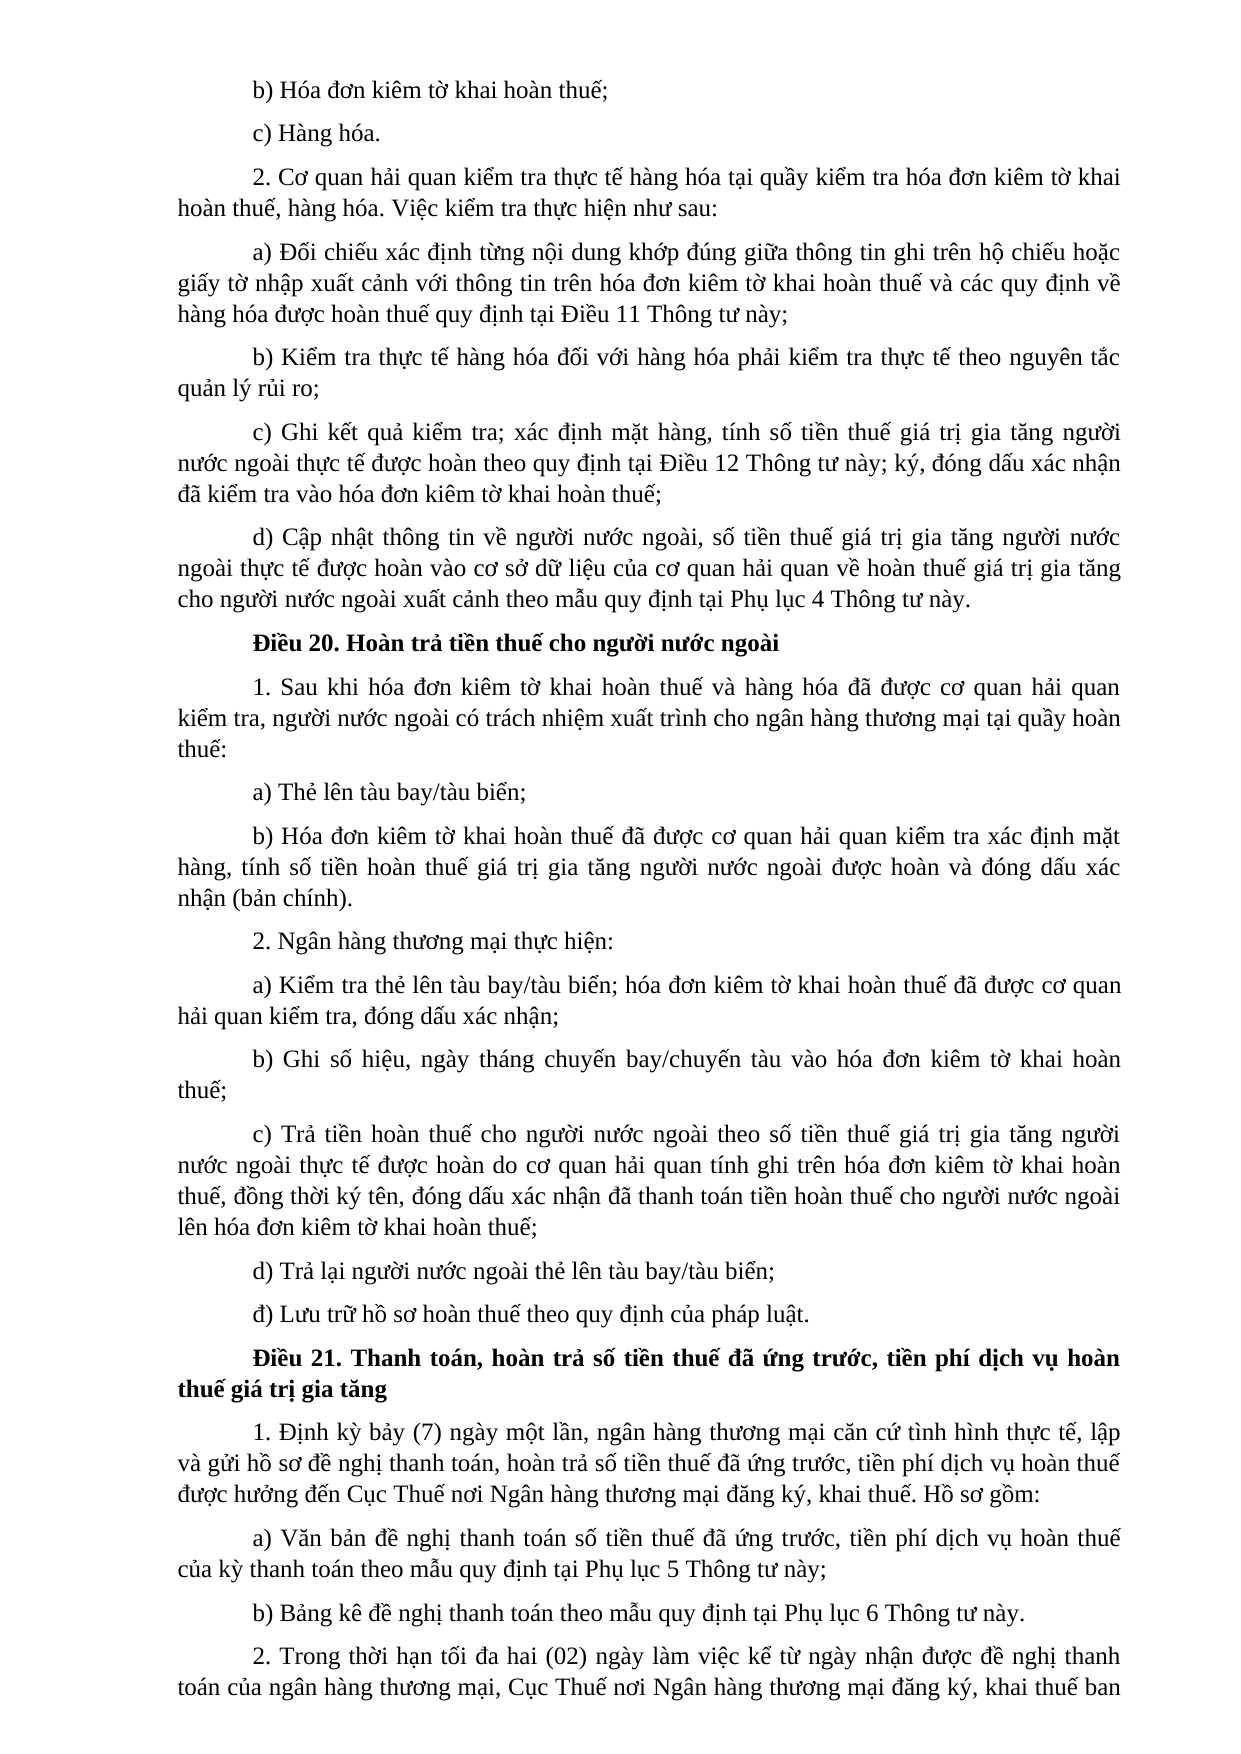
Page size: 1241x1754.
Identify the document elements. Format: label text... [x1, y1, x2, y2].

text b) Hóa đơn kiêm tờ khai hoàn thuế; [177, 75, 1122, 104]
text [177, 1641, 1122, 1701]
text a) Văn bản đề nghị thanh toán số tiền thuế đã ứng trước, tiền phí dịch vụ hoàn thuế của kỳ thanh toán theo mẫu quy định tại Phụ lục 5 Thông tư này; [177, 1523, 1122, 1583]
text c) Ghi kết quả kiểm tra; xác định mặt hàng, tính số tiền thuế giá trị gia tăng người nước ngoài thực tế được hoàn theo quy định tại Điều 12 Thông tư này; ký, đóng dấu xác nhận đã kiểm tra vào hóa đơn kiêm tờ khai hoàn thuế; [177, 417, 1122, 508]
text b) Hóa đơn kiêm tờ khai hoàn thuế đã được cơ quan hải quan kiểm tra xác định mặt hàng, tính số tiền hoàn thuế giá trị gia tăng người nước ngoài được hoàn và đóng dấu xác nhận (bản chính). [177, 821, 1122, 912]
text Điều 20. Hoàn trả tiền thuế cho người nước ngoài [177, 628, 1122, 657]
text a) Thẻ lên tàu bay/tàu biển; [177, 777, 1122, 806]
text 2. Cơ quan hải quan kiểm tra thực tế hàng hóa tại quầy kiểm tra hóa đơn kiêm tờ khai hoàn thuế, hàng hóa. Việc kiểm tra thực hiện như sau: [177, 162, 1122, 222]
text b) Bảng kê đề nghị thanh toán theo mẫu quy định tại Phụ lục 6 Thông tư này. [177, 1598, 1122, 1626]
text 1. Định kỳ bảy (7) ngày một lần, ngân hàng thương mại căn cứ tình hình thực tế, lập và gửi hồ sơ đề nghị thanh toán, hoàn trả số tiền thuế đã ứng trước, tiền phí dịch vụ hoàn thuế được hưởng đến Cục Thuế nơi Ngân hàng thương mại đăng ký, khai thuế. Hồ sơ gồm: [177, 1417, 1122, 1508]
text b) Ghi số hiệu, ngày tháng chuyến bay/chuyến tàu vào hóa đơn kiêm tờ khai hoàn thuế; [177, 1044, 1122, 1104]
text d) Trả lại người nước ngoài thẻ lên tàu bay/tàu biển; [177, 1256, 1122, 1284]
text 1. Sau khi hóa đơn kiêm tờ khai hoàn thuế và hàng hóa đã được cơ quan hải quan kiểm tra, người nước ngoài có trách nhiệm xuất trình cho ngân hàng thương mại tại quầy hoàn thuế: [177, 672, 1122, 762]
text đ) Lưu trữ hồ sơ hoàn thuế theo quy định của pháp luật. [177, 1299, 1122, 1328]
text c) Hàng hóa. [177, 118, 1122, 147]
text a) Đối chiếu xác định từng nội dung khớp đúng giữa thông tin ghi trên hộ chiếu hoặc giấy tờ nhập xuất cảnh với thông tin trên hóa đơn kiêm tờ khai hoàn thuế và các quy định về hàng hóa được hoàn thuế quy định tại Điều 11 Thông tư này; [177, 237, 1122, 327]
text b) Kiểm tra thực tế hàng hóa đối với hàng hóa phải kiểm tra thực tế theo nguyên tắc quản lý rủi ro; [177, 342, 1122, 402]
text Điều 21. Thanh toán, hoàn trả số tiền thuế đã ứng trước, tiền phí dịch vụ hoàn thuế giá trị gia tăng [177, 1343, 1122, 1403]
text c) Trả tiền hoàn thuế cho người nước ngoài theo số tiền thuế giá trị gia tăng người nước ngoài thực tế được hoàn do cơ quan hải quan tính ghi trên hóa đơn kiêm tờ khai hoàn thuế, đồng thời ký tên, đóng dấu xác nhận đã thanh toán tiền hoàn thuế cho người nước ngoài lên hóa đơn kiêm tờ khai hoàn thuế; [177, 1119, 1122, 1241]
text 2. Ngân hàng thương mại thực hiện: [177, 926, 1122, 955]
text a) Kiểm tra thẻ lên tàu bay/tàu biển; hóa đơn kiêm tờ khai hoàn thuế đã được cơ quan hải quan kiểm tra, đóng dấu xác nhận; [177, 970, 1122, 1030]
text d) Cập nhật thông tin về người nước ngoài, số tiền thuế giá trị gia tăng người nước ngoài thực tế được hoàn vào cơ sở dữ liệu của cơ quan hải quan về hoàn thuế giá trị gia tăng cho người nước ngoài xuất cảnh theo mẫu quy định tại Phụ lục 4 Thông tư này. [177, 522, 1122, 613]
